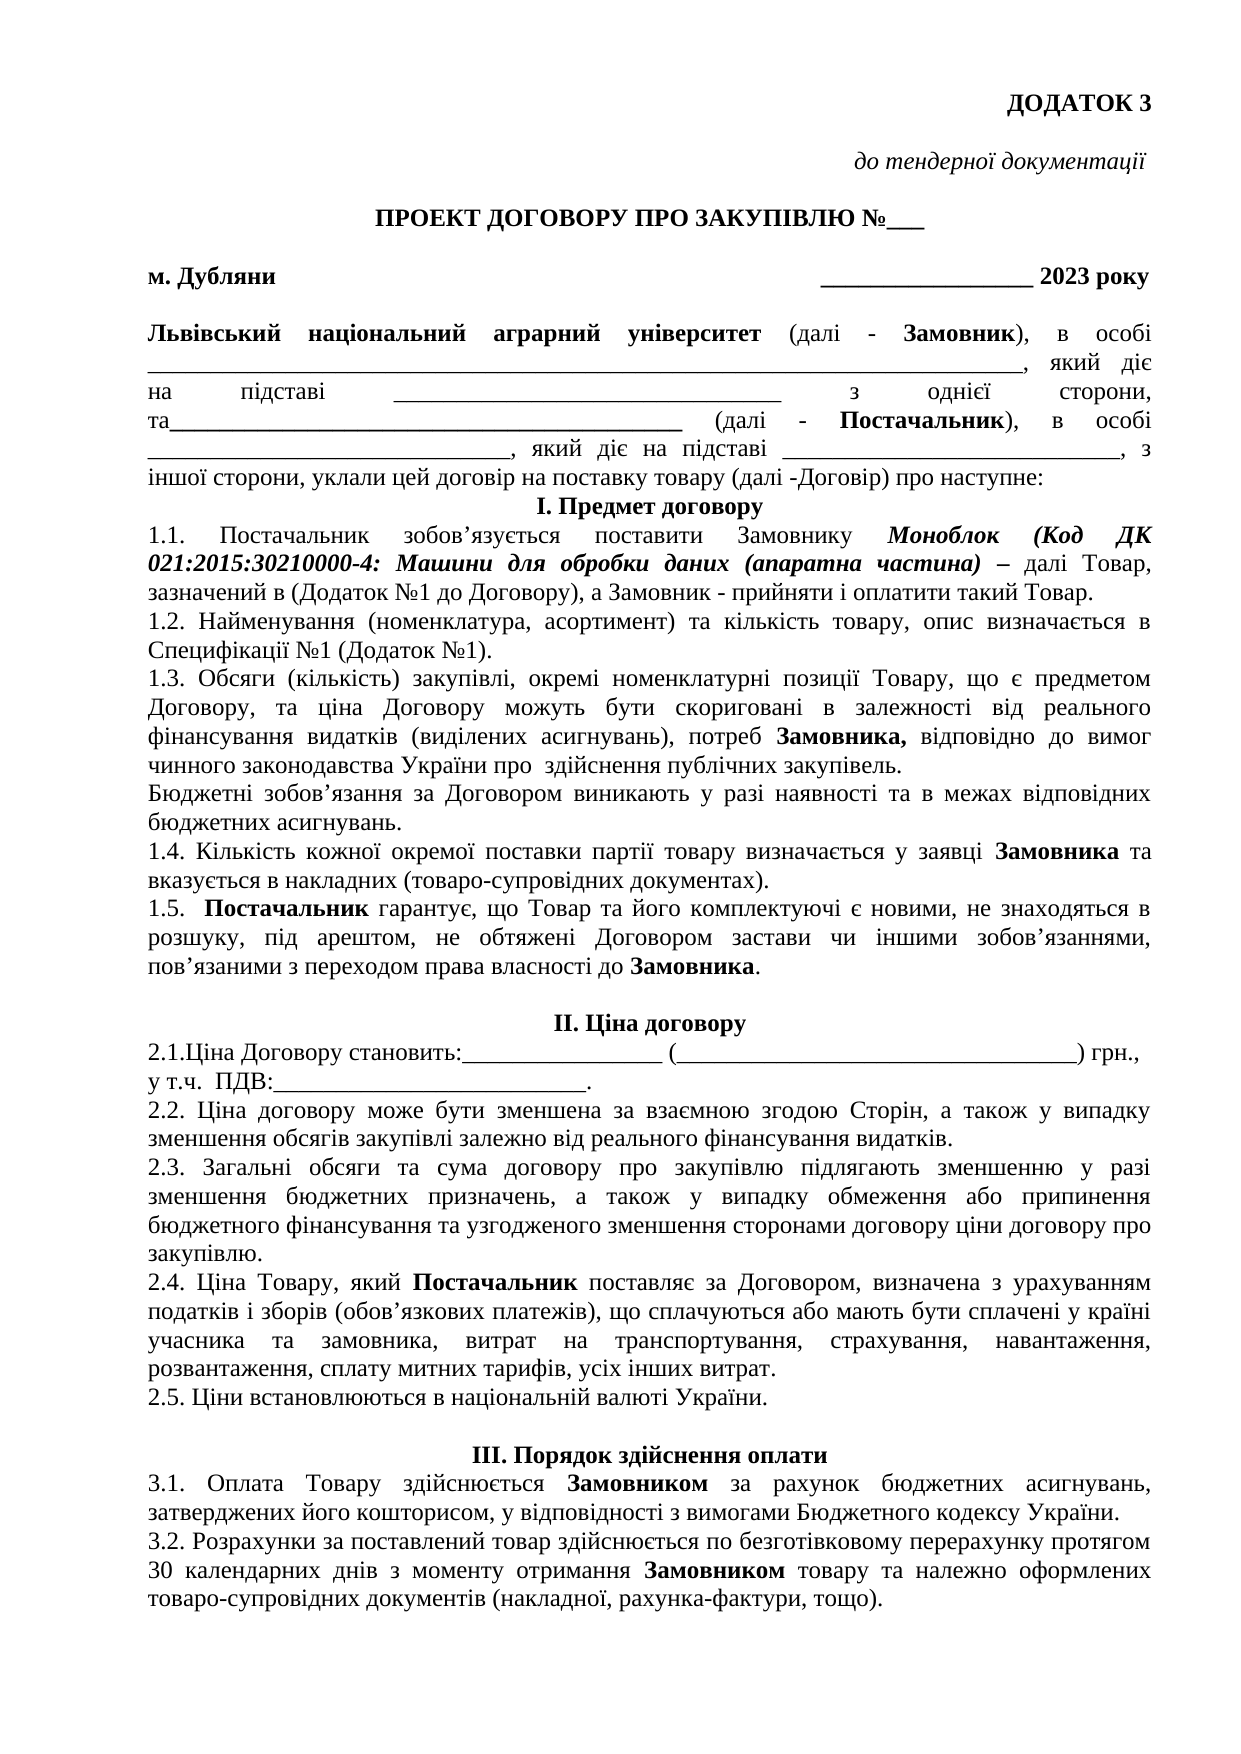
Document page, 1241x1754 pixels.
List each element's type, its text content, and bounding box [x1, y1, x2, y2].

text 2.3. Загальні обсяги та сума договору про закупівлю підлягають зменшенню у разі зменшення бюджетних призначень, а також у випадку обмеження або припинення бюджетного фінансування та узгодженого зменшення сторонами договору ціни договору про закупівлю. [148, 1152, 1152, 1267]
text 2.4. Ціна Товару, який Постачальник поставляє за Договором, визначена з урахуванням податків і зборів (обов’язкових платежів), що сплачуються або мають бути сплачені у країні учасника та замовника, витрат на транспортування, страхування, навантаження, розвантаження, сплату митних тарифів, усіх інших витрат. [148, 1267, 1152, 1382]
text II. Ціна договору [148, 1008, 1152, 1037]
text Львівський національний аграрний університет (далі - Замовник), в особі ______________________________________________________________________, який діє на підставі _______________________________ з однієї сторони, та_________________________________________ (далі - Постачальник), в особі _____________________________, який діє на підставі ___________________________, з іншої сторони, уклали цей договір на поставку товару (далі -Договір) про наступне: [148, 318, 1152, 491]
text 2.5. Ціни встановлюються в національній валюті України. [148, 1382, 1152, 1411]
text 3.2. Розрахунки за поставлений товар здійснюється по безготівковому перерахунку протягом 30 календарних днів з моменту отримання Замовником товару та належно оформлених товаро-супровідних документів (накладної, рахунка-фактури, тощо). [148, 1526, 1152, 1612]
text І. Предмет договору [148, 491, 1152, 520]
text до тендерної документації [148, 146, 1152, 175]
text III. Порядок здійснення оплати [148, 1440, 1152, 1468]
text м. Дубляни _________________ 2023 року [148, 261, 1152, 318]
text 1.2. Найменування (номенклатура, асортимент) та кількість товару, опис визначається в Специфікації №1 (Додаток №1). [148, 606, 1152, 663]
text 2.1.Ціна Договору становить:________________ (________________________________) грн., у т.ч. ПДВ:_________________________. [148, 1037, 1152, 1095]
text ДОДАТОК 3 [148, 88, 1152, 117]
text ПРОЕКТ ДОГОВОРУ ПРО ЗАКУПІВЛЮ №___ [148, 203, 1152, 232]
text 2.2. Ціна договору може бути зменшена за взаємною згодою Сторін, а також у випадку зменшення обсягів закупівлі залежно від реального фінансування видатків. [148, 1095, 1152, 1152]
text Бюджетні зобов’язання за Договором виникають у разі наявності та в межах відповідних бюджетних асигнувань. [148, 778, 1152, 836]
text 1.4. Кількість кожної окремої поставки партії товару визначається у заявці Замовника та вказується в накладних (товаро-супровідних документах). [148, 836, 1152, 893]
text 1.5. Постачальник гарантує, що Товар та його комплектуючі є новими, не знаходяться в розшуку, під арештом, не обтяжені Договором застави чи іншими зобов’язаннями, пов’язаними з переходом права власності до Замовника. [148, 893, 1152, 980]
text 1.3. Обсяги (кількість) закупівлі, окремі номенклатурні позиції Товару, що є предметом Договору, та ціна Договору можуть бути скориговані в залежності від реального фінансування видатків (виділених асигнувань), потреб Замовника, відповідно до вимог чинного законодавства України про здійснення публічних закупівель. [148, 663, 1152, 778]
text 1.1. Постачальник зобов’язується поставити Замовнику Моноблок (Код ДК 021:2015:30210000-4: Машини для обробки даних (апаратна частина) – далі Товар, зазначений в (Додаток №1 до Договору), а Замовник - прийняти і оплатити такий Товар. [148, 520, 1152, 606]
text 3.1. Оплата Товару здійснюється Замовником за рахунок бюджетних асигнувань, затверджених його кошторисом, у відповідності з вимогами Бюджетного кодексу України. [148, 1468, 1152, 1526]
